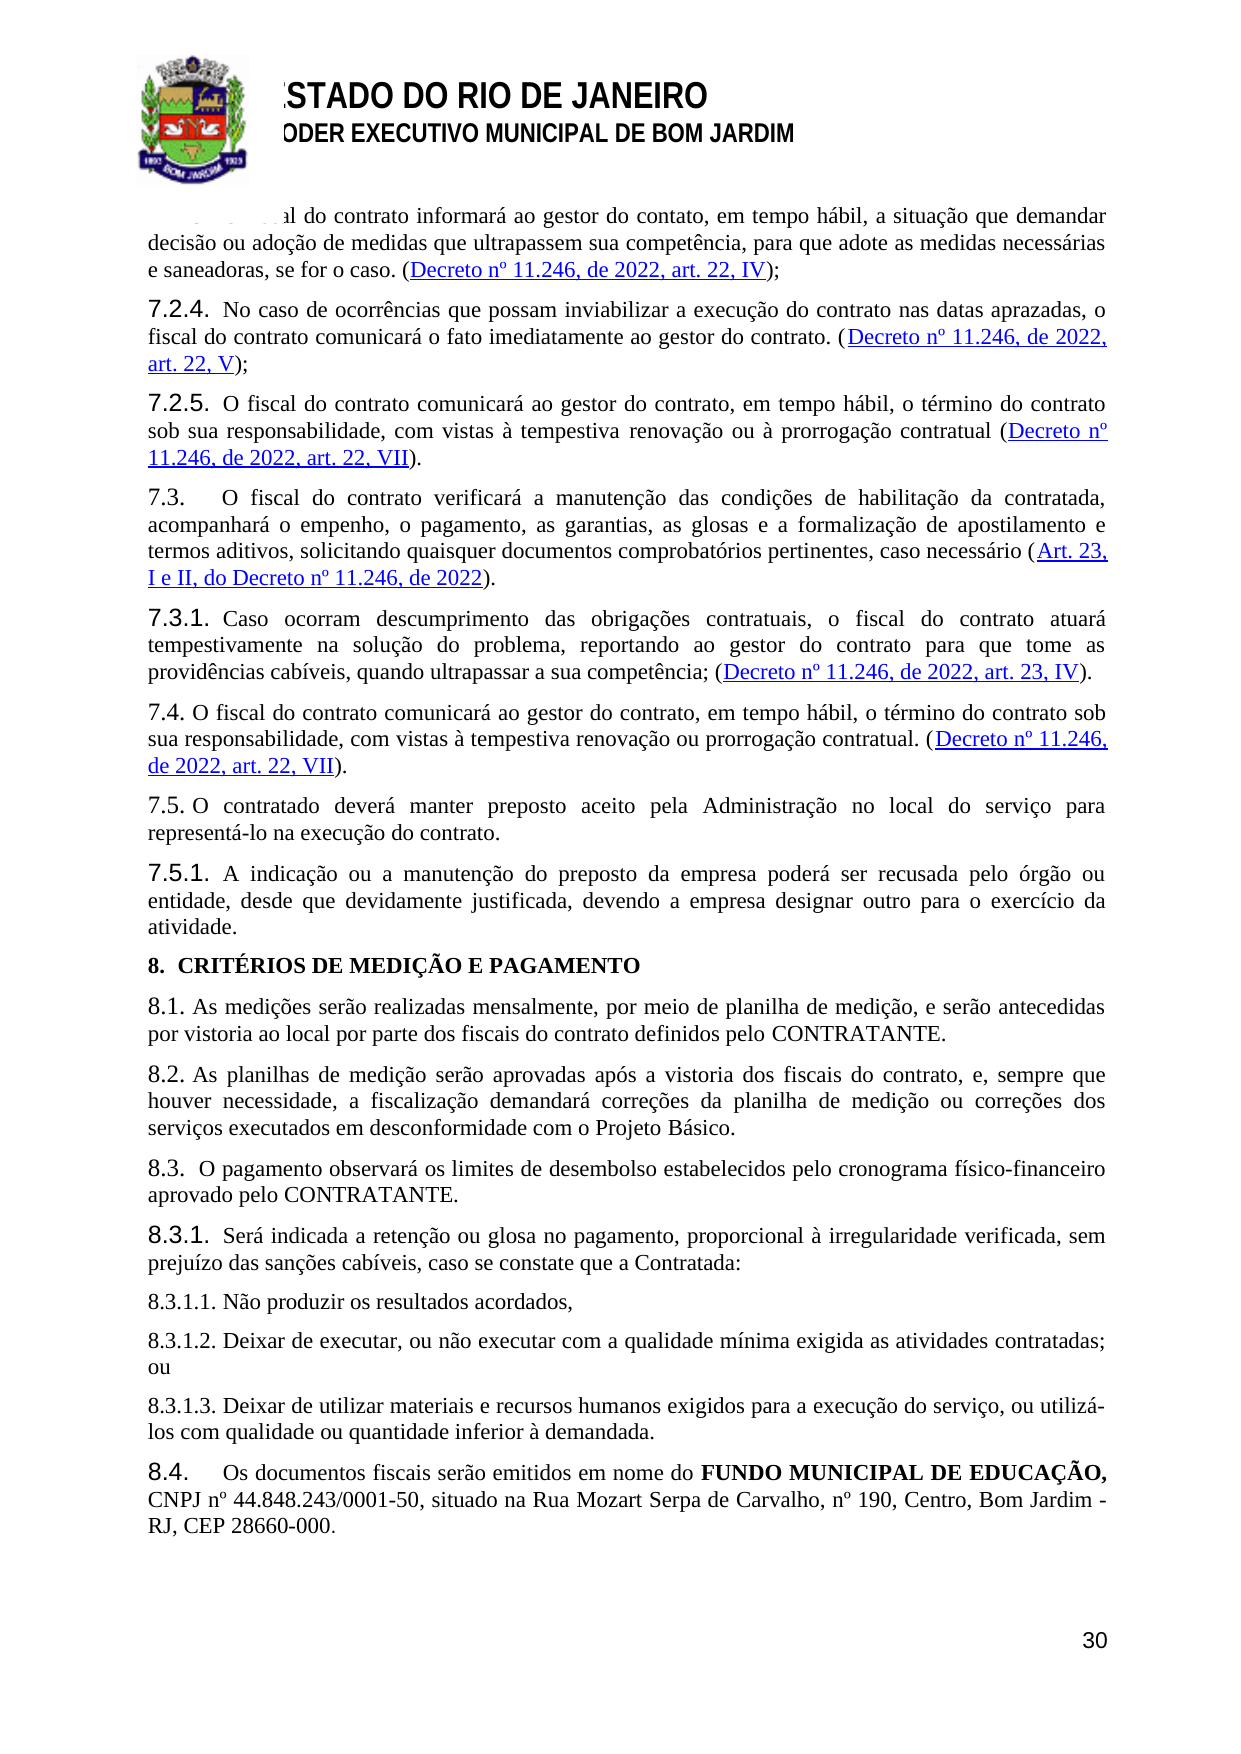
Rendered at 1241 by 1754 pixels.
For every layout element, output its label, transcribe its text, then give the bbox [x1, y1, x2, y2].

list Será indicada a retenção ou glosa no pagamento, proporcional à irregularidade verificada, sem prejuízo das sanções cabíveis, caso se constate que a Contratada: [148, 1220, 1107, 1275]
list As medições serão realizadas mensalmente, por meio de planilha de medição, e serão antecedidas por vistoria ao local por parte dos fiscais do contrato definidos pelo CONTRATANTE. [148, 991, 1107, 1046]
list No caso de ocorrências que possam inviabilizar a execução do contrato nas datas aprazadas, o fiscal do contrato comunicará o fato imediatamente ao gestor do contrato. (Decreto nº 11.246, de 2022, art. 22, V); [148, 294, 1107, 376]
list O pagamento observará os limites de desembolso estabelecidos pelo cronograma físico-financeiro aprovado pelo CONTRATANTE. [148, 1153, 1107, 1208]
list Deixar de utilizar materiais e recursos humanos exigidos para a execução do serviço, ou utilizá-los com qualidade ou quantidade inferior à demandada. [148, 1392, 1107, 1444]
list CRITÉRIOS DE MEDIÇÃO E PAGAMENTO [148, 952, 1107, 978]
list Deixar de executar, ou não executar com a qualidade mínima exigida as atividades contratadas; ou [148, 1327, 1107, 1379]
list O fiscal do contrato informará ao gestor do contato, em tempo hábil, a situação que demandar decisão ou adoção de medidas que ultrapassem sua competência, para que adote as medidas necessárias e saneadoras, se for o caso. (Decreto nº 11.246, de 2022, art. 22, IV); [148, 201, 1107, 282]
list Caso ocorram descumprimento das obrigações contratuais, o fiscal do contrato atuará tempestivamente na solução do problema, reportando ao gestor do contrato para que tome as providências cabíveis, quando ultrapassar a sua competência; (Decreto nº 11.246, de 2022, art. 23, IV). [148, 603, 1107, 684]
list O fiscal do contrato verificará a manutenção das condições de habilitação da contratada, acompanhará o empenho, o pagamento, as garantias, as glosas e a formalização de apostilamento e termos aditivos, solicitando quaisquer documentos comprobatórios pertinentes, caso necessário (Art. 23, I e II, do Decreto nº 11.246, de 2022). [148, 482, 1107, 590]
list O fiscal do contrato comunicará ao gestor do contrato, em tempo hábil, o término do contrato sob sua responsabilidade, com vistas à tempestiva renovação ou prorrogação contratual. (Decreto nº 11.246, de 2022, art. 22, VII). [148, 697, 1107, 778]
list A indicação ou a manutenção do preposto da empresa poderá ser recusada pelo órgão ou entidade, desde que devidamente justificada, devendo a empresa designar outro para o exercício da atividade. [148, 858, 1107, 940]
list Não produzir os resultados acordados, [148, 1288, 1107, 1314]
list O fiscal do contrato comunicará ao gestor do contrato, em tempo hábil, o término do contrato sob sua responsabilidade, com vistas à tempestiva renovação ou à prorrogação contratual (Decreto nº 11.246, de 2022, art. 22, VII). [148, 388, 1107, 470]
list O contratado deverá manter preposto aceito pela Administração no local do serviço para representá-lo na execução do contrato. [148, 791, 1107, 846]
list As planilhas de medição serão aprovadas após a vistoria dos fiscais do contrato, e, sempre que houver necessidade, a fiscalização demandará correções da planilha de medição ou correções dos serviços executados em desconformidade com o Projeto Básico. [148, 1059, 1107, 1140]
list Os documentos fiscais serão emitidos em nome do FUNDO MUNICIPAL DE EDUCAÇÃO, CNPJ nº 44.848.243/0001-50, situado na Rua Mozart Serpa de Carvalho, nº 190, Centro, Bom Jardim - RJ, CEP 28660-000. [148, 1457, 1107, 1538]
